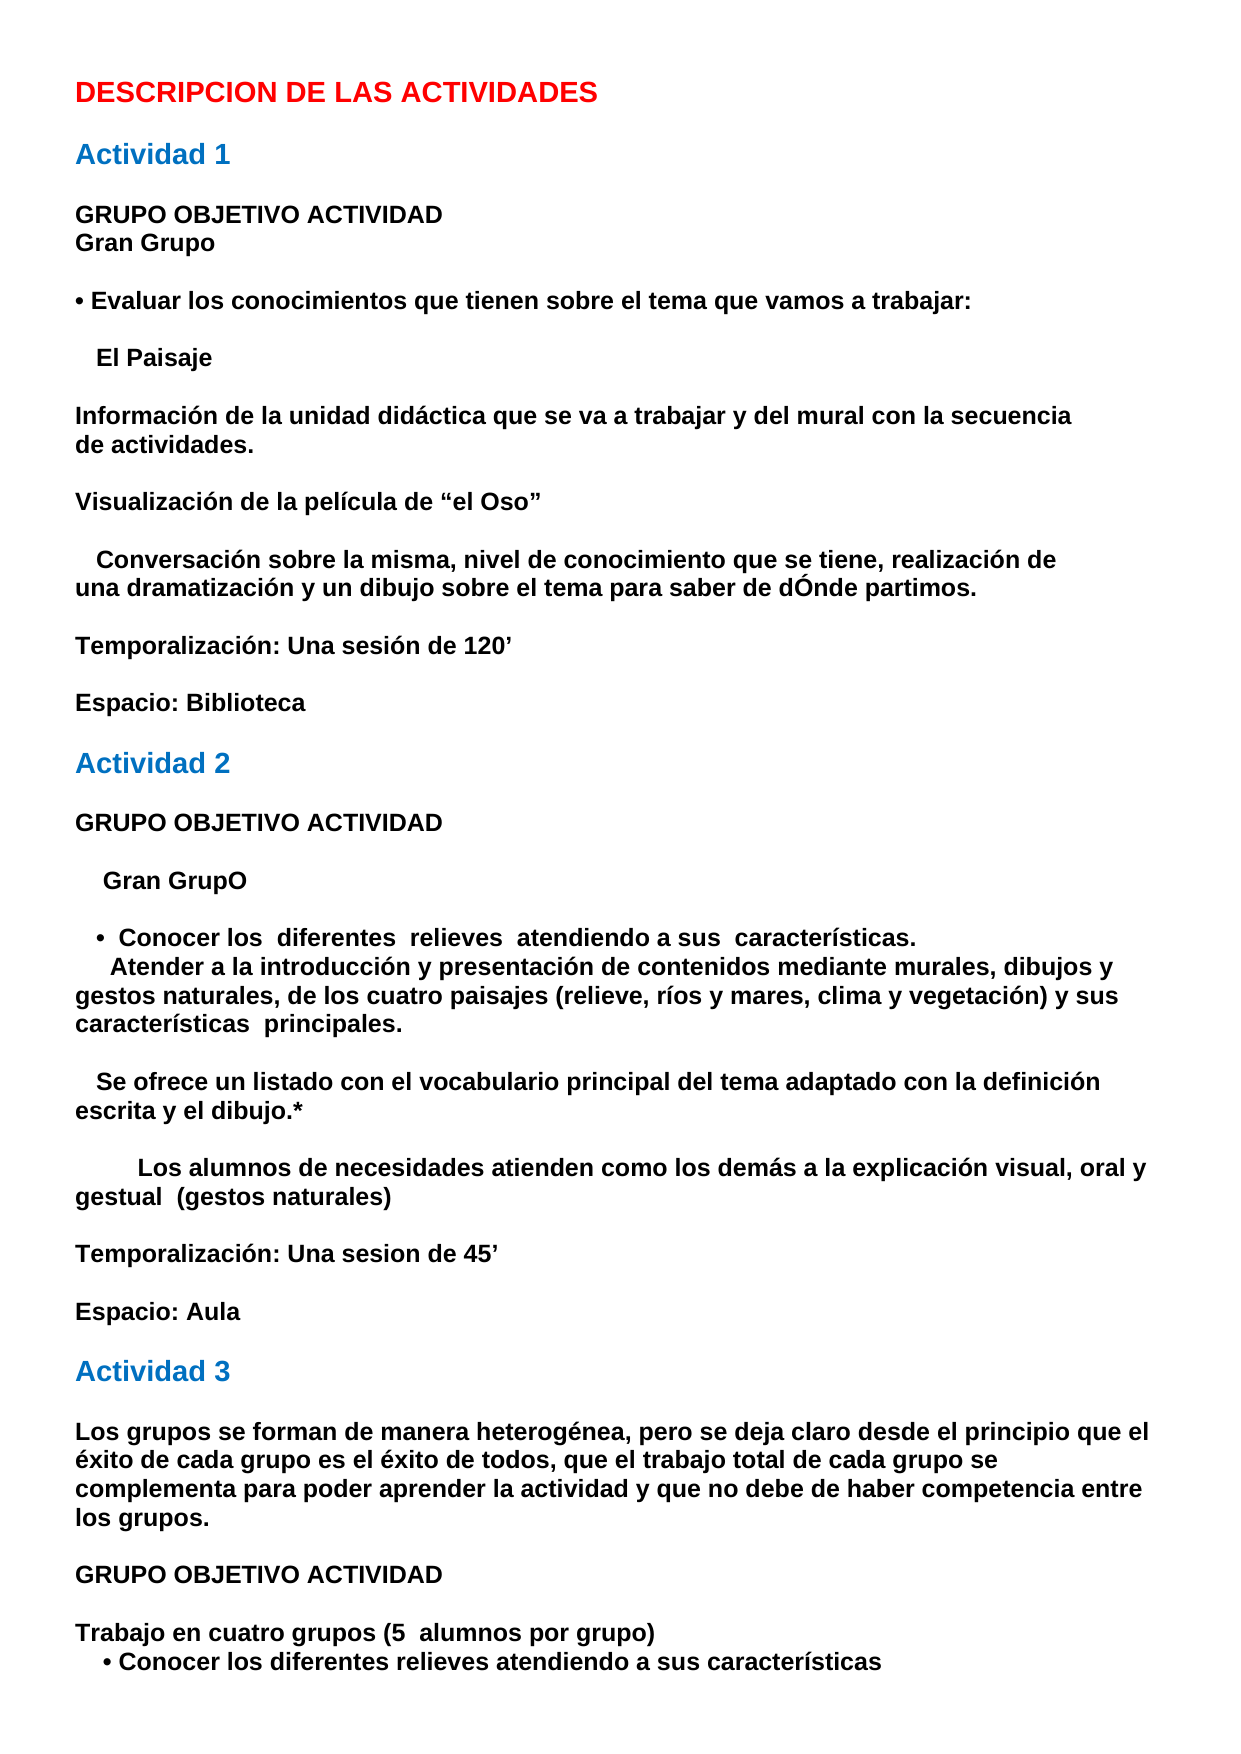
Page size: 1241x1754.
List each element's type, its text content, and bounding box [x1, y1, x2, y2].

text Espacio: Aula [75, 1297, 1165, 1326]
text Actividad 2 [75, 746, 1165, 779]
text una dramatización y un dibujo sobre el tema para saber de dÓnde partimos. [75, 573, 1165, 602]
text Actividad 3 [75, 1354, 1165, 1388]
text GRUPO OBJETIVO ACTIVIDAD [75, 199, 1165, 228]
text Se ofrece un listado con el vocabulario principal del tema adaptado con la definición escrita y el dibujo.* [75, 1067, 1165, 1124]
text • Conocer los diferentes relieves atendiendo a sus características. [75, 923, 1165, 952]
text GRUPO OBJETIVO ACTIVIDAD [75, 808, 1165, 837]
text • Evaluar los conocimientos que tienen sobre el tema que vamos a trabajar: [75, 286, 1165, 314]
text de actividades. [75, 429, 1165, 458]
text Gran GrupO [75, 866, 1165, 894]
text El Paisaje [75, 343, 1165, 372]
text Los grupos se forman de manera heterogénea, pero se deja claro desde el principio que el éxito de cada grupo es el éxito de todos, que el trabajo total de cada grupo se complementa para poder aprender la actividad y que no debe de haber competencia entre los grupos. [75, 1417, 1165, 1532]
text Visualización de la película de “el Oso” [75, 487, 1165, 516]
text Temporalización: Una sesión de 120’ [75, 631, 1165, 659]
text Información de la unidad didáctica que se va a trabajar y del mural con la secuencia [75, 401, 1165, 429]
text Espacio: Biblioteca [75, 688, 1165, 717]
text Atender a la introducción y presentación de contenidos mediante murales, dibujos y gestos naturales, de los cuatro paisajes (relieve, ríos y mares, clima y vegetación) y sus características principales. [75, 952, 1165, 1038]
text GRUPO OBJETIVO ACTIVIDAD [75, 1560, 1165, 1589]
text • Conocer los diferentes relieves atendiendo a sus características [75, 1647, 1165, 1675]
text Los alumnos de necesidades atienden como los demás a la explicación visual, oral y gestual (gestos naturales) [75, 1153, 1165, 1211]
text Temporalización: Una sesion de 45’ [75, 1239, 1165, 1268]
text DESCRIPCION DE LAS ACTIVIDADES [75, 75, 1165, 108]
text Trabajo en cuatro grupos (5 alumnos por grupo) [75, 1618, 1165, 1647]
text Actividad 1 [75, 137, 1165, 171]
text Gran Grupo [75, 228, 1165, 257]
text Conversación sobre la misma, nivel de conocimiento que se tiene, realización de [75, 544, 1165, 573]
